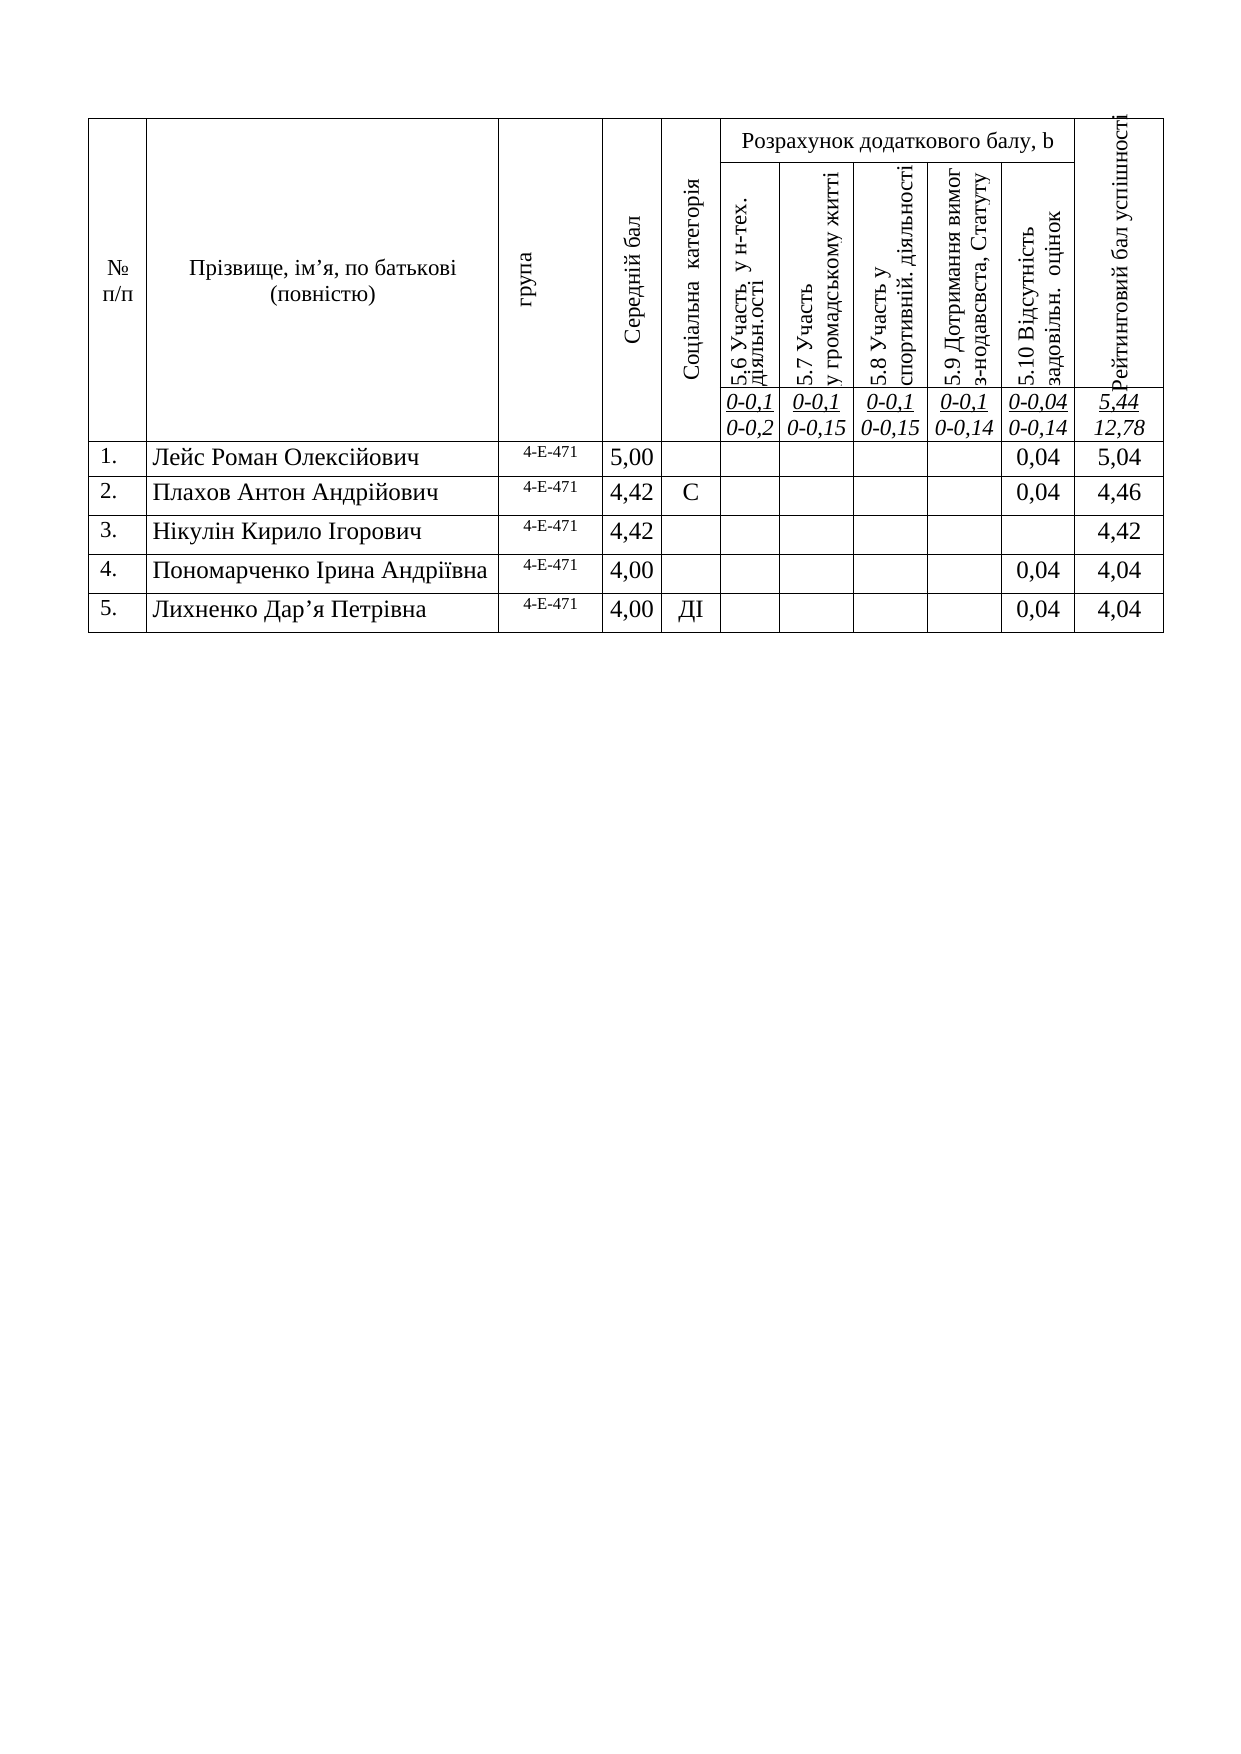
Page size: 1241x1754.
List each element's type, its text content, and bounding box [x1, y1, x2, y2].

table_header група [499, 119, 602, 441]
table_cell 5.9 Дотримання вимог з-нодавсвста, Статуту [928, 163, 1001, 387]
table_cell 4-Е-471 [499, 477, 602, 515]
table_cell [89, 516, 146, 554]
table_header Розрахунок додаткового балу, b [721, 119, 1074, 162]
table_header Середній бал [603, 119, 661, 441]
table_cell 0-0,1 0-0,14 [928, 388, 1001, 441]
table_cell 5,00 [603, 442, 661, 476]
table_cell 4-Е-471 [499, 555, 602, 593]
table_cell [662, 516, 720, 554]
table_cell 5.8 Участь у спортивній. діяльності [854, 163, 927, 387]
table_cell 5,04 [1075, 442, 1163, 476]
table_cell 5.7 Участь у громадському житті [780, 163, 853, 387]
table_header Рейтинговий бал успішності [1075, 119, 1163, 387]
table_cell [854, 555, 927, 593]
table_cell 4-Е-471 [499, 594, 602, 632]
table_cell [89, 594, 146, 632]
table_cell [854, 477, 927, 515]
table_cell [1002, 516, 1074, 554]
table_cell 5,44 12,78 [1075, 388, 1163, 441]
table_cell [662, 442, 720, 476]
table_cell ДІ [662, 594, 720, 632]
table_cell Лейс Роман Олексійович [147, 442, 498, 476]
table_cell [780, 442, 853, 476]
table_cell [721, 477, 779, 515]
table_cell 0-0,1 0-0,15 [780, 388, 853, 441]
table_cell Плахов Антон Андрійович [147, 477, 498, 515]
table_cell [89, 555, 146, 593]
table_cell [662, 555, 720, 593]
table_cell 4,04 [1075, 594, 1163, 632]
table_cell 4,00 [603, 555, 661, 593]
table_cell [854, 594, 927, 632]
table_cell 4,42 [603, 516, 661, 554]
table_cell 4-Е-471 [499, 516, 602, 554]
table_cell С [662, 477, 720, 515]
table_cell 0,04 [1002, 442, 1074, 476]
table_cell Нікулін Кирило Ігорович [147, 516, 498, 554]
table_cell 4-Е-471 [499, 442, 602, 476]
table_cell [928, 442, 1001, 476]
table_cell 5.10 Відсутність задовільн. оцінок [1002, 163, 1074, 387]
table_cell 4,00 [603, 594, 661, 632]
table_header Прізвище, ім’я, по батькові (повністю) [147, 119, 498, 441]
table_cell [721, 555, 779, 593]
table_cell [854, 516, 927, 554]
table_cell 4,04 [1075, 555, 1163, 593]
table_header Соціальна категорія [662, 119, 720, 441]
table_cell 0-0,1 0-0,2 [721, 388, 779, 441]
table_cell 0-0,04 0-0,14 [1002, 388, 1074, 441]
table_cell [89, 477, 146, 515]
table_cell [854, 442, 927, 476]
table_cell 0-0,1 0-0,15 [854, 388, 927, 441]
table_cell 4,42 [1075, 516, 1163, 554]
table_cell [928, 555, 1001, 593]
table_cell 0,04 [1002, 594, 1074, 632]
table_cell [721, 516, 779, 554]
table_cell 0,04 [1002, 477, 1074, 515]
table_cell [928, 594, 1001, 632]
table_cell 0,04 [1002, 555, 1074, 593]
table_header № п/п [89, 119, 146, 441]
table_cell Пономарченко Ірина Андріївна [147, 555, 498, 593]
table_cell Лихненко Дар’я Петрівна [147, 594, 498, 632]
table_cell 4,46 [1075, 477, 1163, 515]
table_cell [780, 555, 853, 593]
table_cell [721, 442, 779, 476]
table_cell [780, 477, 853, 515]
table_cell [928, 477, 1001, 515]
table_cell [780, 516, 853, 554]
table_cell [721, 594, 779, 632]
table_cell 4,42 [603, 477, 661, 515]
table_cell [928, 516, 1001, 554]
table_cell [780, 594, 853, 632]
table_cell [89, 442, 146, 476]
table_cell 5.6 Участь у н-тех. діяльн.ості (конкурсах) [721, 163, 779, 387]
